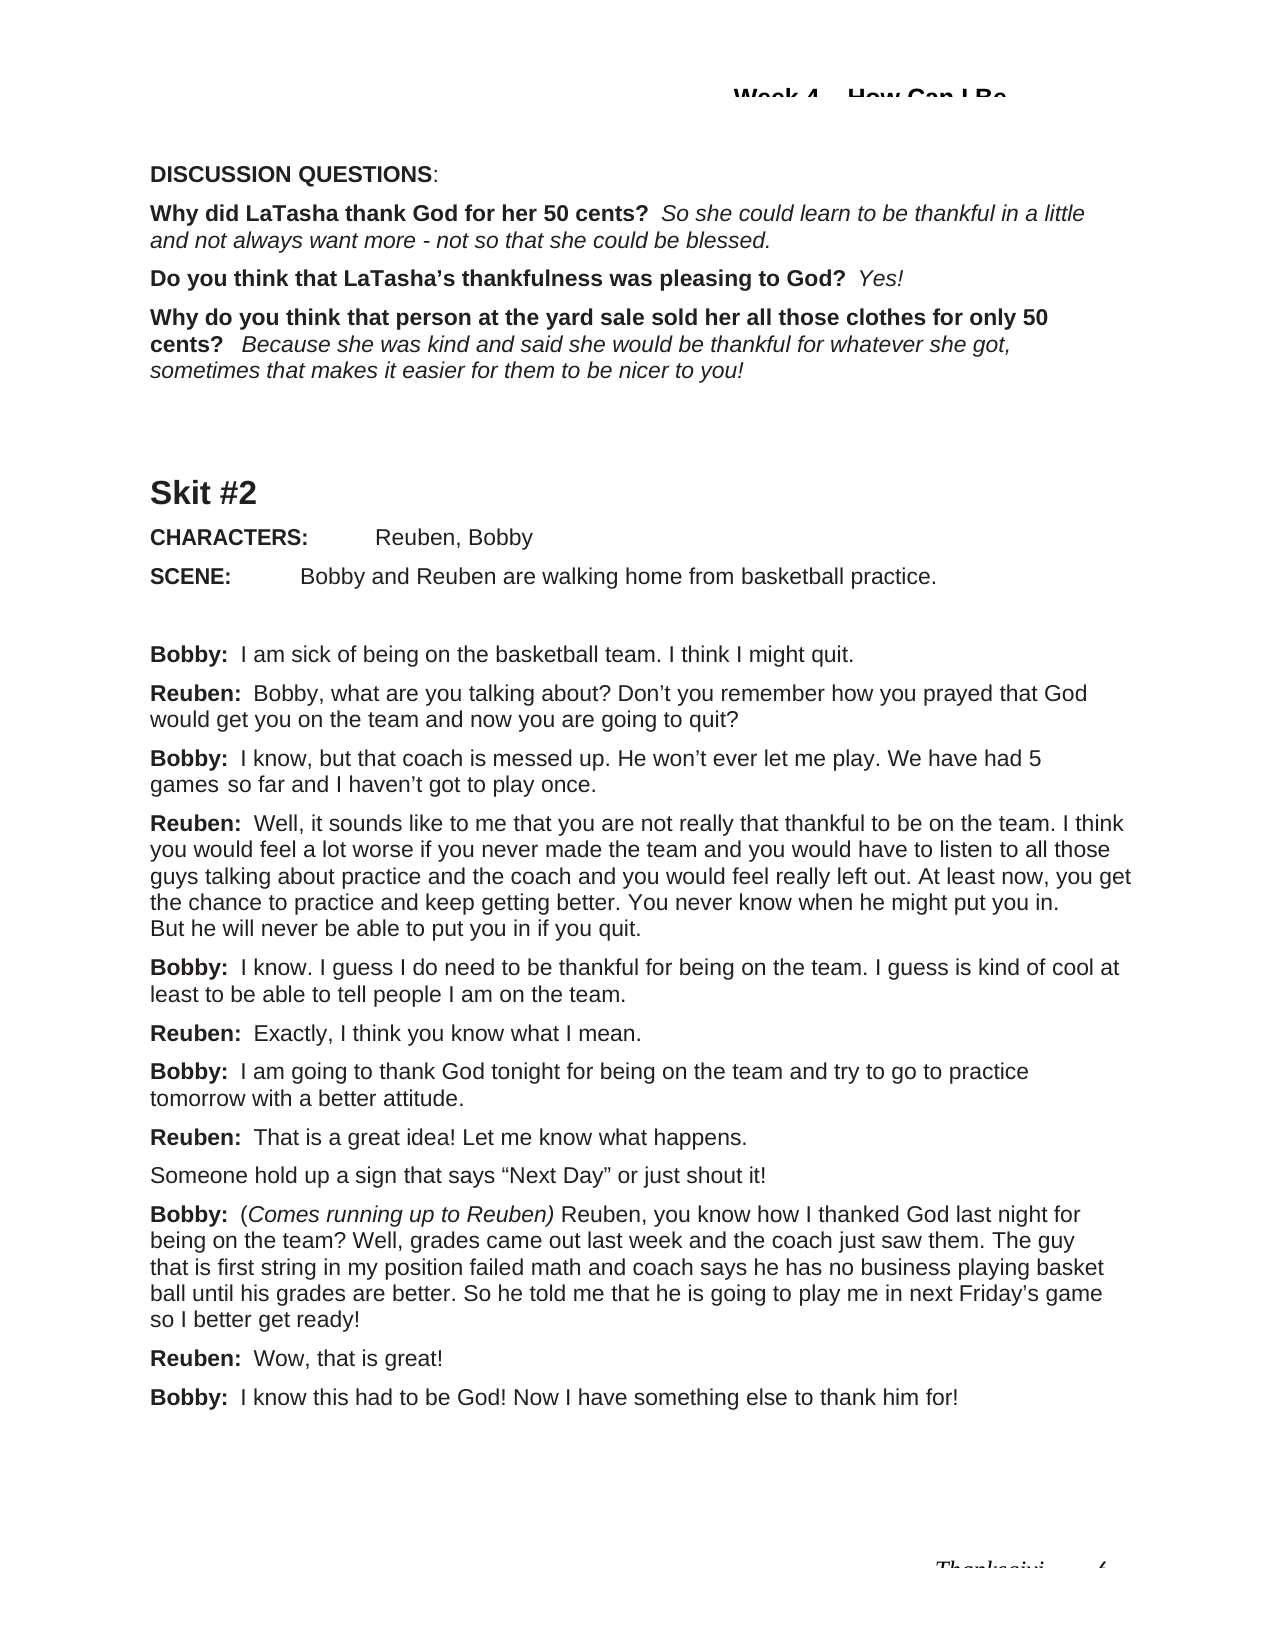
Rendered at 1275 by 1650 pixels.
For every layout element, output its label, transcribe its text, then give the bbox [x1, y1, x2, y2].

text Bobby: I know, but that coach is messed up. He won’t ever let me play. We have had 5 games so far and I haven’t got to play once. [150, 745, 1113, 797]
text Reuben: That is a great idea! Let me know what happens. Someone hold up a sign that says “Next Day” or just shout it! [150, 1123, 836, 1188]
text Reuben: Well, it sounds like to me that you are not really that thankful to be on the team. I think you would feel a lot worse if you never made the team and you would have to listen to all those guys talking about practice and the coach and you would feel really left out. At least now, you get the chance to practice and keep getting better. You never know when he might put you in. [150, 810, 1137, 915]
text Why did LaTasha thank God for her 50 cents? So she could learn to be thankful in a little and not always want more - not so that she could be blessed. [150, 200, 1094, 253]
text Bobby: (Comes running up to Reuben) Reuben, you know how I thanked God last night for being on the team? Well, grades came out last week and the coach just saw them. The guy that is first string in my position failed math and coach says he has no business playing basket ball until his grades are better. So he told me that he is going to play me in next Friday’s game so I better get ready! [150, 1201, 1113, 1333]
text Reuben: Exactly, I think you know what I mean. [150, 1019, 1137, 1046]
subtitle Do you think that LaTasha’s thankfulness was pleasing to God? Yes! [150, 265, 1137, 292]
text Bobby: I know this had to be God! Now I have something else to thank him for! [150, 1384, 1137, 1410]
text Bobby: I am going to thank God tonight for being on the team and try to go to practice tomorrow with a better attitude. [150, 1058, 1094, 1111]
subtitle DISCUSSION QUESTIONS: [150, 161, 1137, 188]
text But he will never be able to put you in if you quit. [150, 915, 1137, 942]
text CHARACTERS: Reuben, Bobby [150, 524, 1137, 551]
subtitle Skit #2 [150, 473, 1137, 512]
text Reuben: Wow, that is great! [150, 1345, 1137, 1371]
text Reuben: Bobby, what are you talking about? Don’t you remember how you prayed that God would get you on the team and now you are going to quit? [150, 679, 1094, 732]
text SCENE: Bobby and Reuben are walking home from basketball practice. [150, 563, 1137, 589]
text Bobby: I am sick of being on the basketball team. I think I might quit. [150, 641, 1137, 667]
text Why do you think that person at the yard sale sold her all those clothes for only 50 cents? Because she was kind and said she would be thankful for whatever she got, sometimes that makes it easier for them to be nicer to you! [150, 304, 1094, 383]
text Bobby: I know. I guess I do need to be thankful for being on the team. I guess is kind of cool at least to be able to tell people I am on the team. [150, 954, 1121, 1007]
